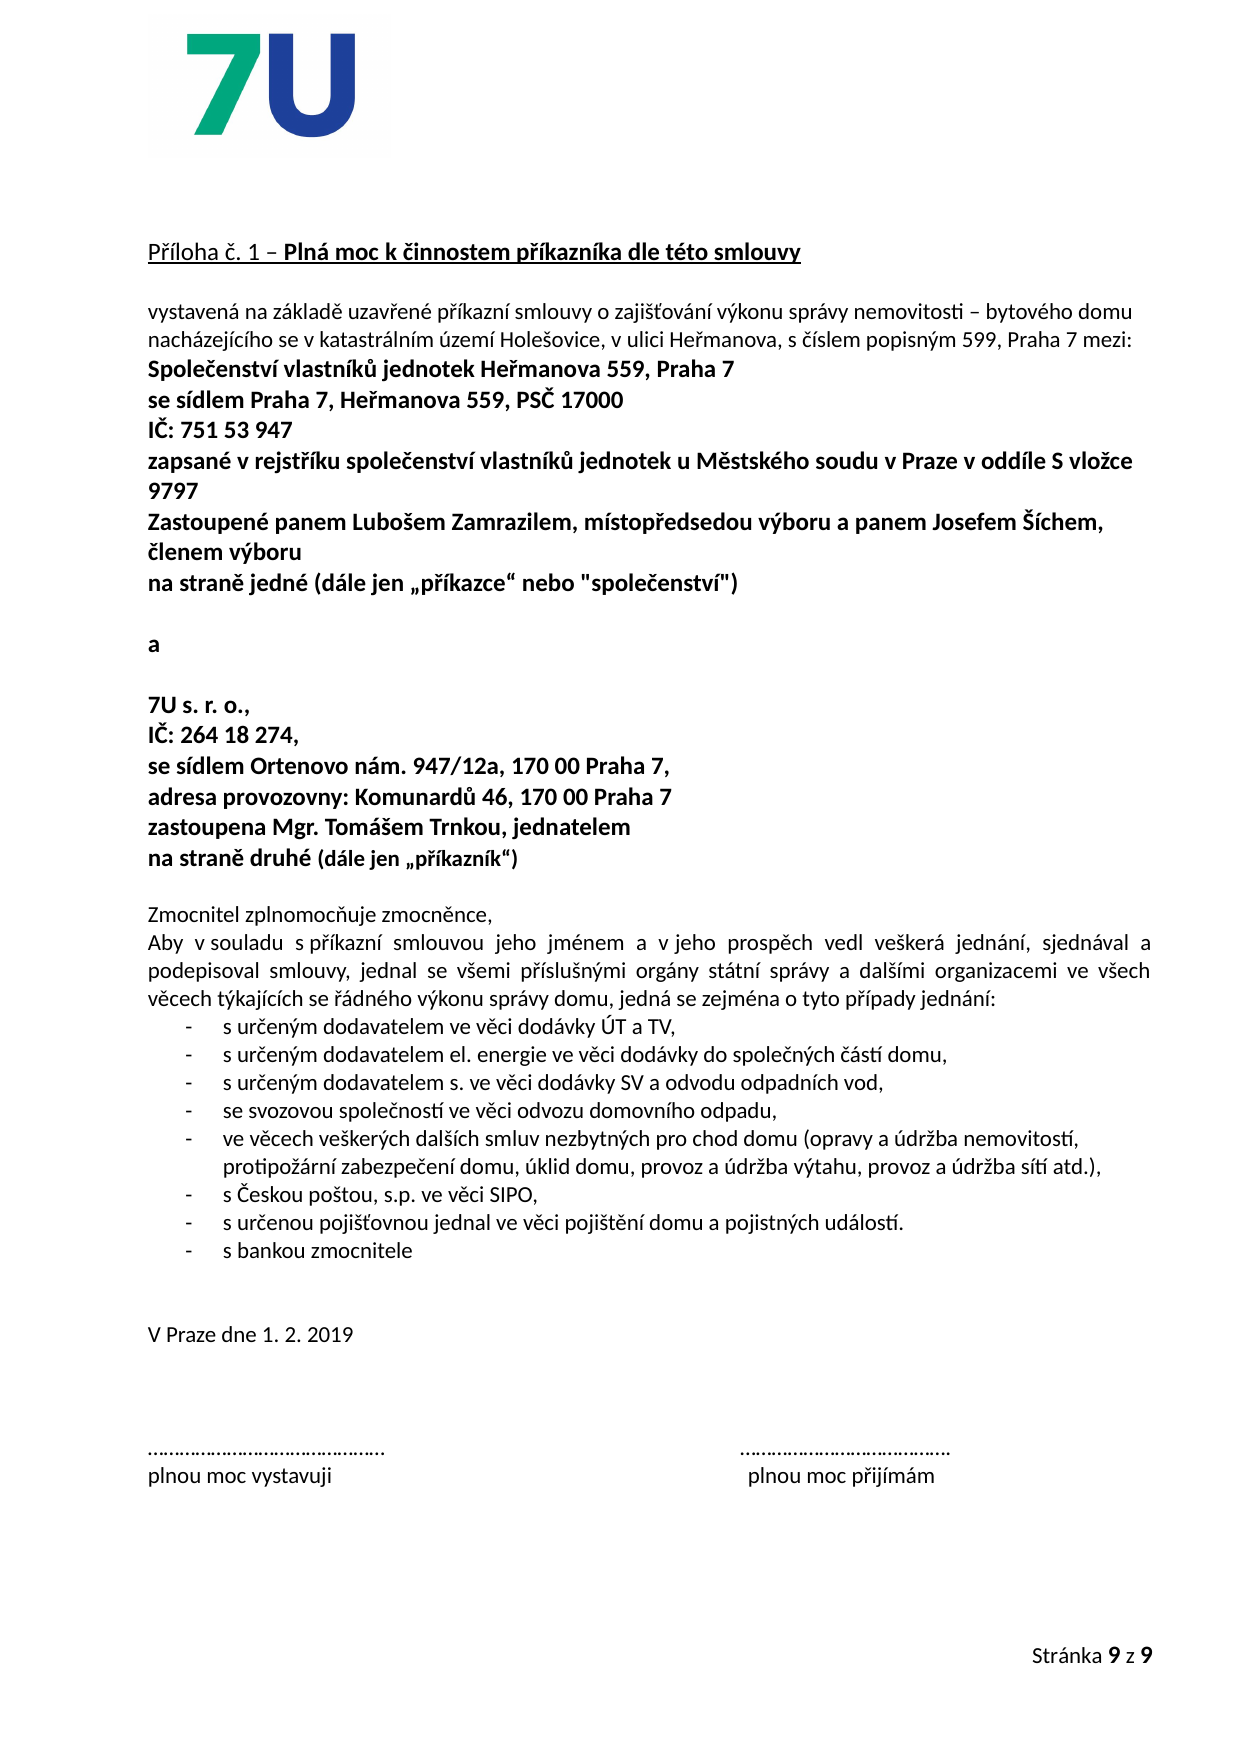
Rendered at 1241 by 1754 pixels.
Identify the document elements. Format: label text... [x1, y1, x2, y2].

list s určeným dodavatelem el. energie ve věci dodávky do společných částí domu, [185, 1040, 1152, 1068]
text Zmocnitel zplnomocňuje zmocněnce, [148, 900, 1152, 928]
text adresa provozovny: Komunardů 46, 170 00 Praha 7 [148, 781, 1152, 811]
text Zastoupené panem Lubošem Zamrazilem, místopředsedou výboru a panem Josefem Šíchem, členem výboru [148, 506, 1152, 567]
text IČ: 264 18 274, [148, 720, 1152, 750]
text V Praze dne 1. 2. 2019 [148, 1321, 1152, 1349]
text IČ: 751 53 947 [148, 414, 1152, 445]
list se svozovou společností ve věci odvozu domovního odpadu, [185, 1096, 1152, 1124]
text vystavená na základě uzavřené příkazní smlouvy o zajišťování výkonu správy nemovitosti – bytového domu nacházejícího se v katastrálním území Holešovice, v ulici Heřmanova, s číslem popisným 599, Praha 7 mezi: [148, 297, 1152, 353]
text Společenství vlastníků jednotek Heřmanova 559, Praha 7 [148, 353, 1152, 384]
text plnou moc vystavuji plnou moc přijímám [148, 1461, 1152, 1489]
list s Českou poštou, s.p. ve věci SIPO, [185, 1181, 1152, 1208]
list s určeným dodavatelem s. ve věci dodávky SV a odvodu odpadních vod, [185, 1068, 1152, 1096]
text a [148, 628, 1152, 659]
text Aby v souladu s příkazní smlouvou jeho jménem a v jeho prospěch vedl veškerá jednání, sjednával a podepisoval smlouvy, jednal se všemi příslušnými orgány státní správy a dalšími organizacemi ve všech věcech týkajících se řádného výkonu správy domu, jedná se zejména o tyto případy jednání: [148, 928, 1152, 1012]
list s určeným dodavatelem ve věci dodávky ÚT a TV, [185, 1012, 1152, 1040]
text na straně jedné (dále jen „příkazce“ nebo "společenství") [148, 567, 1152, 598]
picture [147, 14, 392, 158]
text Příloha č. 1 – Plná moc k činnostem příkazníka dle této smlouvy [148, 236, 1152, 267]
text na straně druhé (dále jen „příkazník“) [148, 842, 1152, 872]
text 7U s. r. o., [148, 689, 1152, 720]
text ……………………………………… …………………………………. [148, 1433, 1152, 1461]
text zastoupena Mgr. Tomášem Trnkou, jednatelem [148, 811, 1152, 842]
text se sídlem Praha 7, Heřmanova 559, PSČ 17000 [148, 384, 1152, 414]
list ve věcech veškerých dalších smluv nezbytných pro chod domu (opravy a údržba nemovitostí, protipožární zabezpečení domu, úklid domu, provoz a údržba výtahu, provoz a údržba sítí atd.), [185, 1124, 1152, 1181]
text zapsané v rejstříku společenství vlastníků jednotek u Městského soudu v Praze v oddíle S vložce 9797 [148, 445, 1152, 506]
list s určenou pojišťovnou jednal ve věci pojištění domu a pojistných událostí. [185, 1208, 1152, 1237]
list s bankou zmocnitele [185, 1237, 1152, 1264]
text se sídlem Ortenovo nám. 947/12a, 170 00 Praha 7, [148, 750, 1152, 781]
